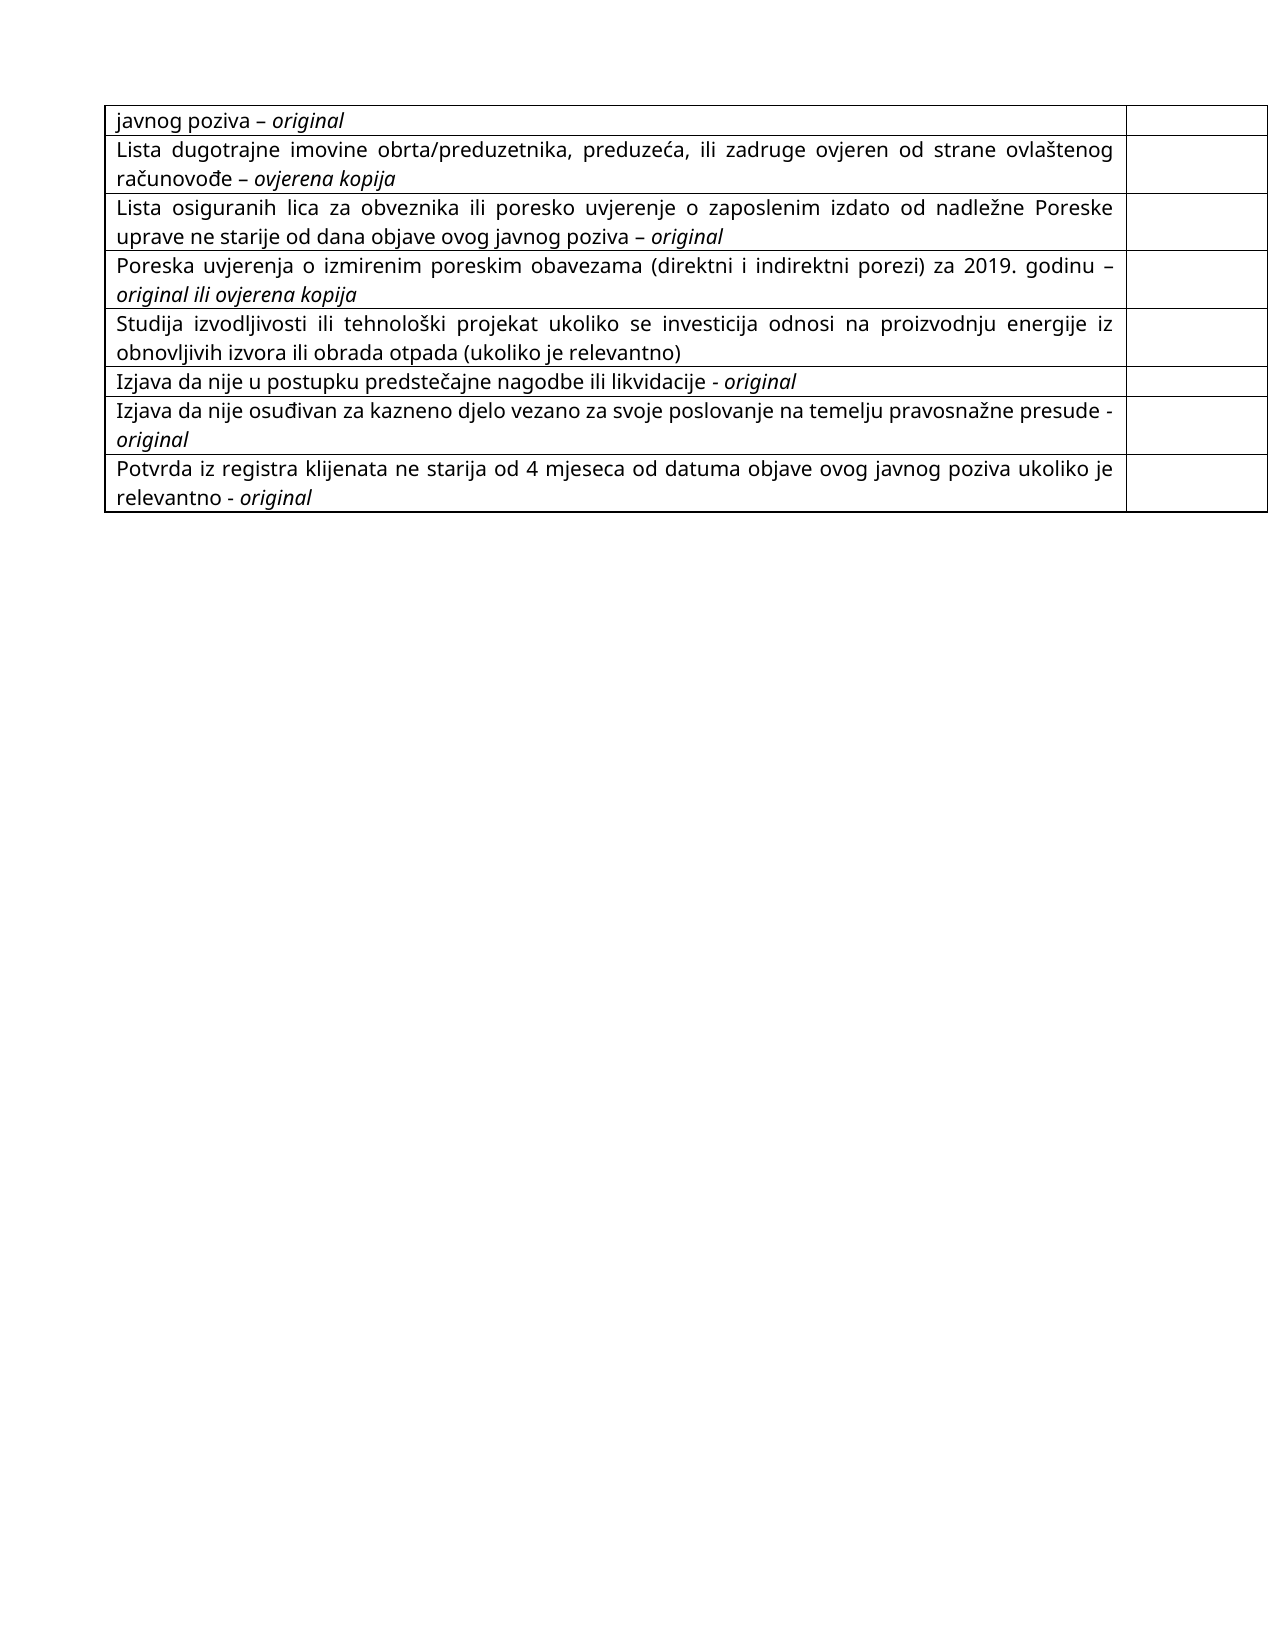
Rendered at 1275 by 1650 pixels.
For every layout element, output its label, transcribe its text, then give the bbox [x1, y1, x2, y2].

table_cell [1127, 136, 1267, 192]
table_cell [1127, 367, 1267, 396]
table_cell Studija izvodljivosti ili tehnološki projekat ukoliko se investicija odnosi na proizvodnju energije iz obnovljivih izvora ili obrada otpada (ukoliko je relevantno) [106, 309, 1126, 366]
table_cell Izjava da nije u postupku predstečajne nagodbe ili likvidacije - original [106, 367, 1126, 396]
table_cell [1127, 455, 1267, 511]
table_cell [1127, 251, 1267, 308]
table_cell Lista osiguranih lica za obveznika ili poresko uvjerenje o zaposlenim izdato od nadležne Poreske uprave ne starije od dana objave ovog javnog poziva – original [106, 194, 1126, 250]
table_cell Potvrda iz registra klijenata ne starija od 4 mjeseca od datuma objave ovog javnog poziva ukoliko je relevantno - original [106, 455, 1126, 511]
table_cell [1127, 397, 1267, 453]
table_cell [1127, 106, 1267, 134]
table_cell Poreska uvjerenja o izmirenim poreskim obavezama (direktni i indirektni porezi) za 2019. godinu – original ili ovjerena kopija [106, 251, 1126, 308]
table_cell Lista dugotrajne imovine obrta/preduzetnika, preduzeća, ili zadruge ovjeren od strane ovlaštenog računovođe – ovjerena kopija [106, 136, 1126, 192]
table_cell [1127, 309, 1267, 366]
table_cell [106, 106, 1126, 134]
table_cell [1127, 194, 1267, 250]
table_cell Izjava da nije osuđivan za kazneno djelo vezano za svoje poslovanje na temelju pravosnažne presude - original [106, 397, 1126, 453]
